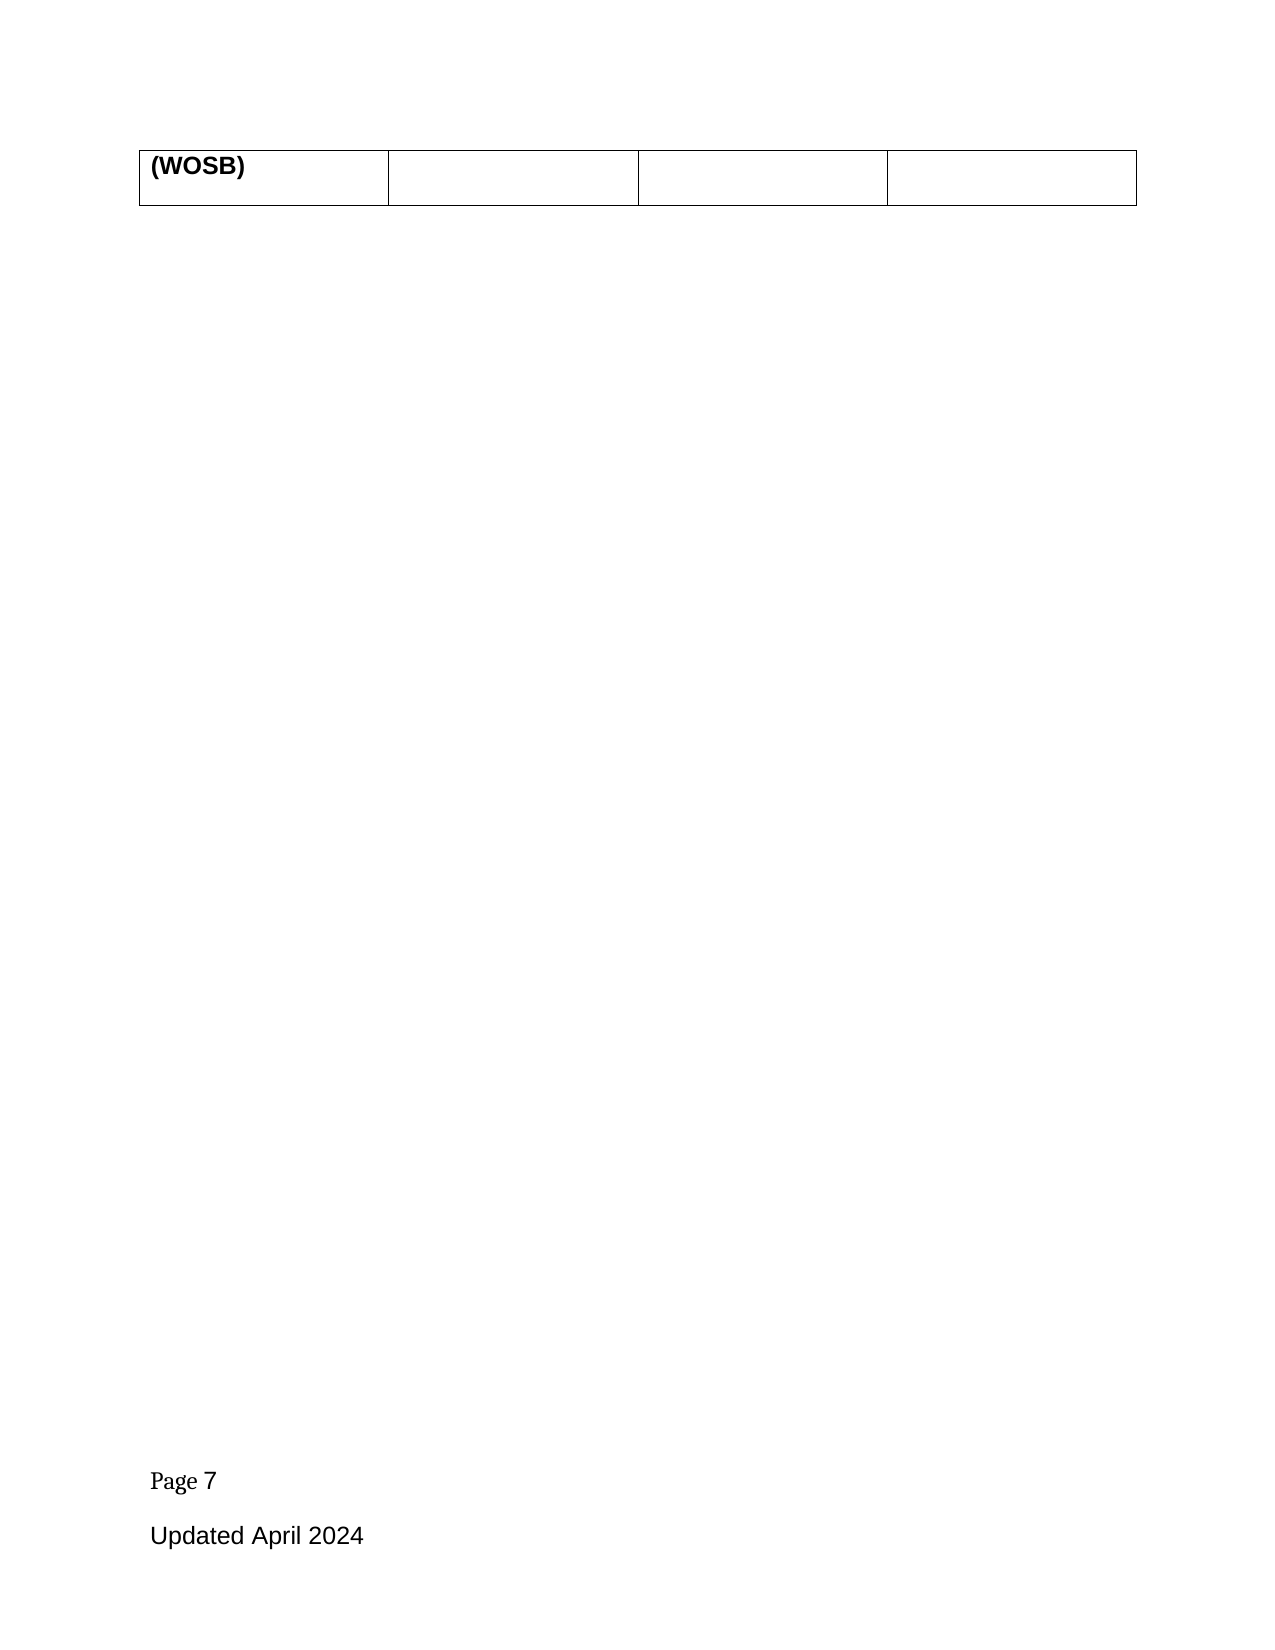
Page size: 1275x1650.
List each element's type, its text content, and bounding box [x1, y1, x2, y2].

table_cell $ [389, 151, 638, 205]
table_cell [639, 151, 887, 205]
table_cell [140, 151, 388, 205]
table_cell [888, 151, 1136, 205]
